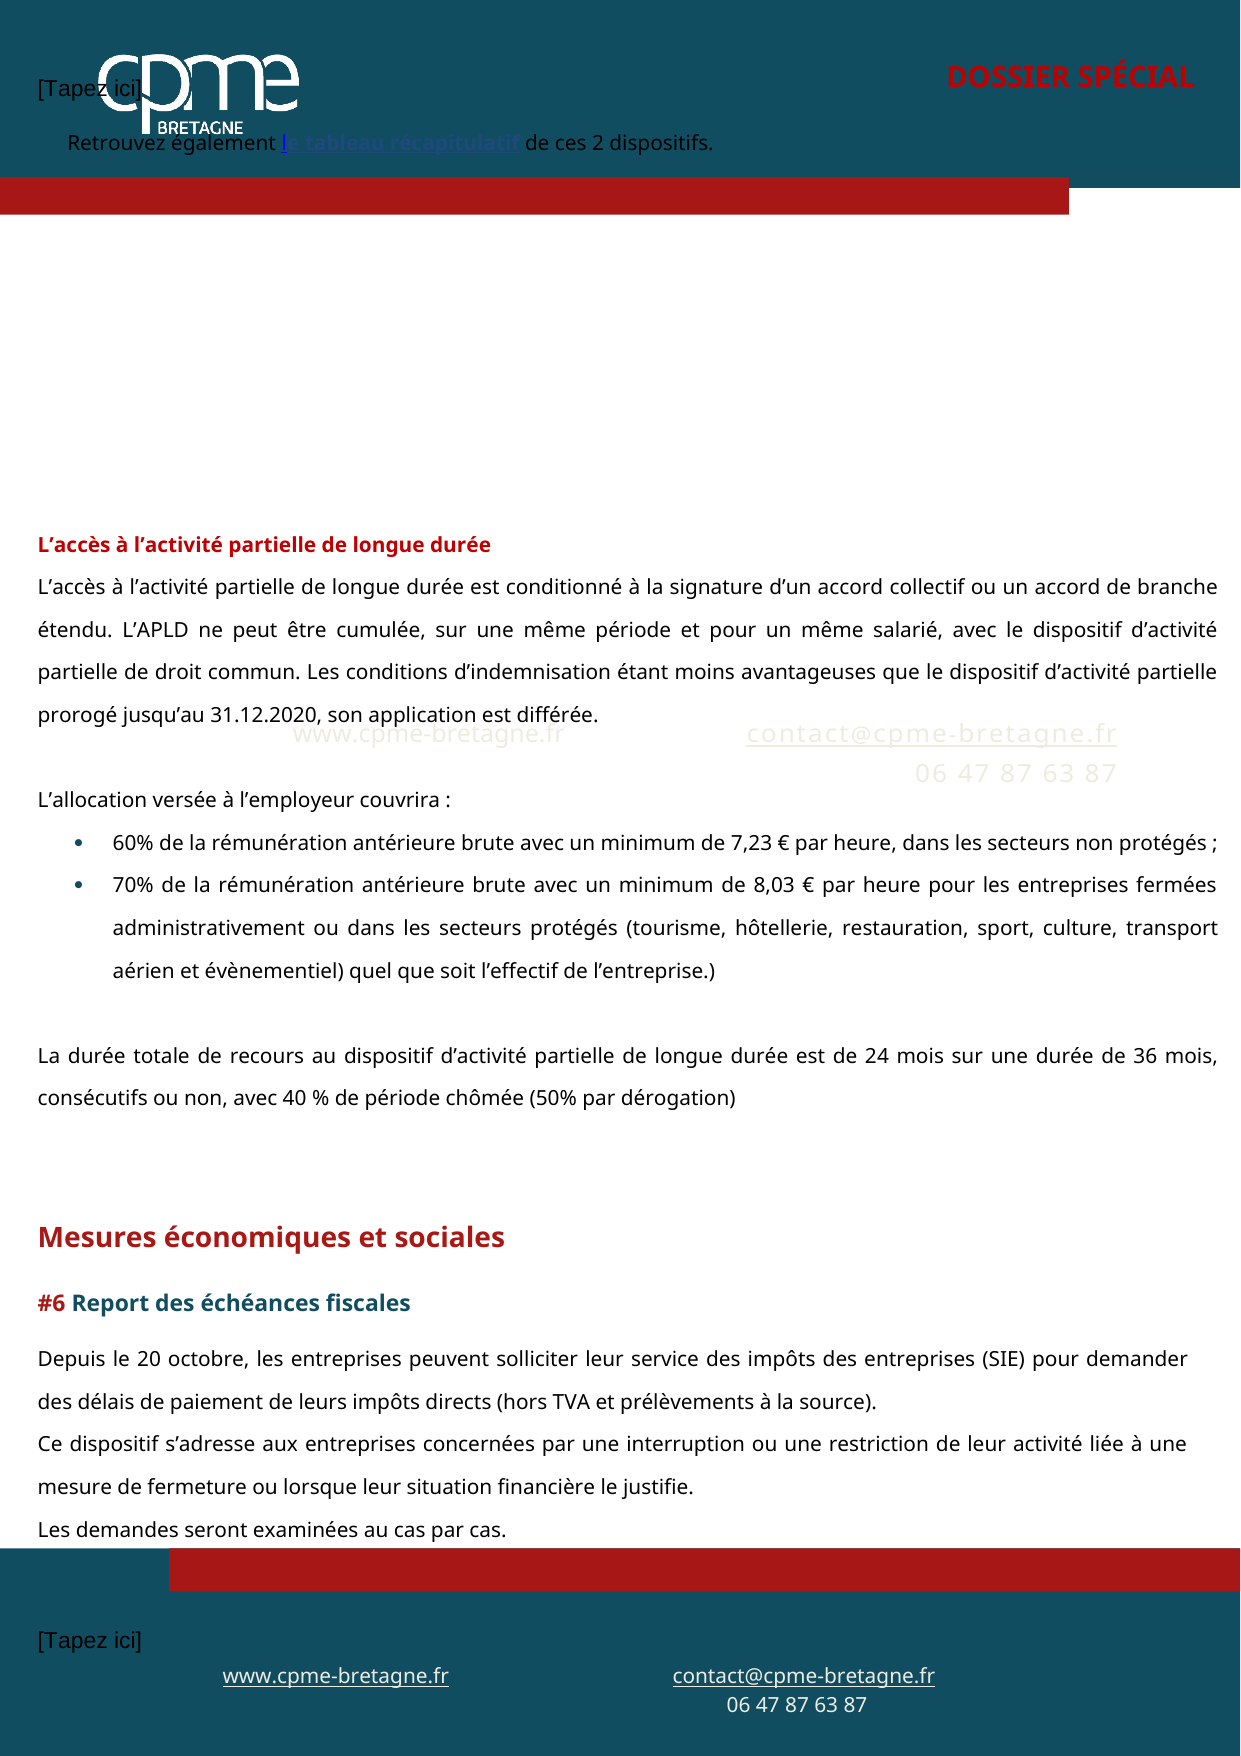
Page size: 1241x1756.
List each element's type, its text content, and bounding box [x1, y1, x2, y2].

text Depuis le 20 octobre, les entreprises peuvent solliciter leur service des impôts des entreprises (SIE) pour demander des délais de paiement de leurs impôts directs (hors TVA et prélèvements à la source). [37, 1344, 1189, 1415]
text La durée totale de recours au dispositif d’activité partielle de longue durée est de 24 mois sur une durée de 36 mois, consécutifs ou non, avec 40 % de période chômée (50% par dérogation) [37, 1041, 1219, 1112]
list 60% de la rémunération antérieure brute avec un minimum de 7,23 € par heure, dans les secteurs non protégés ; [75, 828, 1219, 856]
text Mesures économiques et sociales [37, 1217, 1219, 1255]
text Les demandes seront examinées au cas par cas. [37, 1515, 1189, 1543]
text L’allocation versée à l’employeur couvrira : [37, 785, 1219, 814]
text #6 Report des échéances fiscales [37, 1287, 1219, 1318]
list 70% de la rémunération antérieure brute avec un minimum de 8,03 € par heure pour les entreprises fermées administrativement ou dans les secteurs protégés (tourisme, hôtellerie, restauration, sport, culture, transport aérien et évènementiel) quel que soit l’effectif de l’entreprise.) [75, 871, 1219, 984]
text Ce dispositif s’adresse aux entreprises concernées par une interruption ou une restriction de leur activité liée à une mesure de fermeture ou lorsque leur situation financière le justifie. [37, 1429, 1189, 1501]
picture [79, 25, 424, 128]
text L’accès à l’activité partielle de longue durée est conditionné à la signature d’un accord collectif ou un accord de branche étendu. L’APLD ne peut être cumulée, sur une même période et pour un même salarié, avec le dispositif d’activité partielle de droit commun. Les conditions d’indemnisation étant moins avantageuses que le dispositif d’activité partielle prorogé jusqu’au 31.12.2020, son application est différée. [37, 572, 1219, 728]
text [67, 128, 1219, 156]
text L’accès à l’activité partielle de longue durée [37, 530, 1219, 558]
